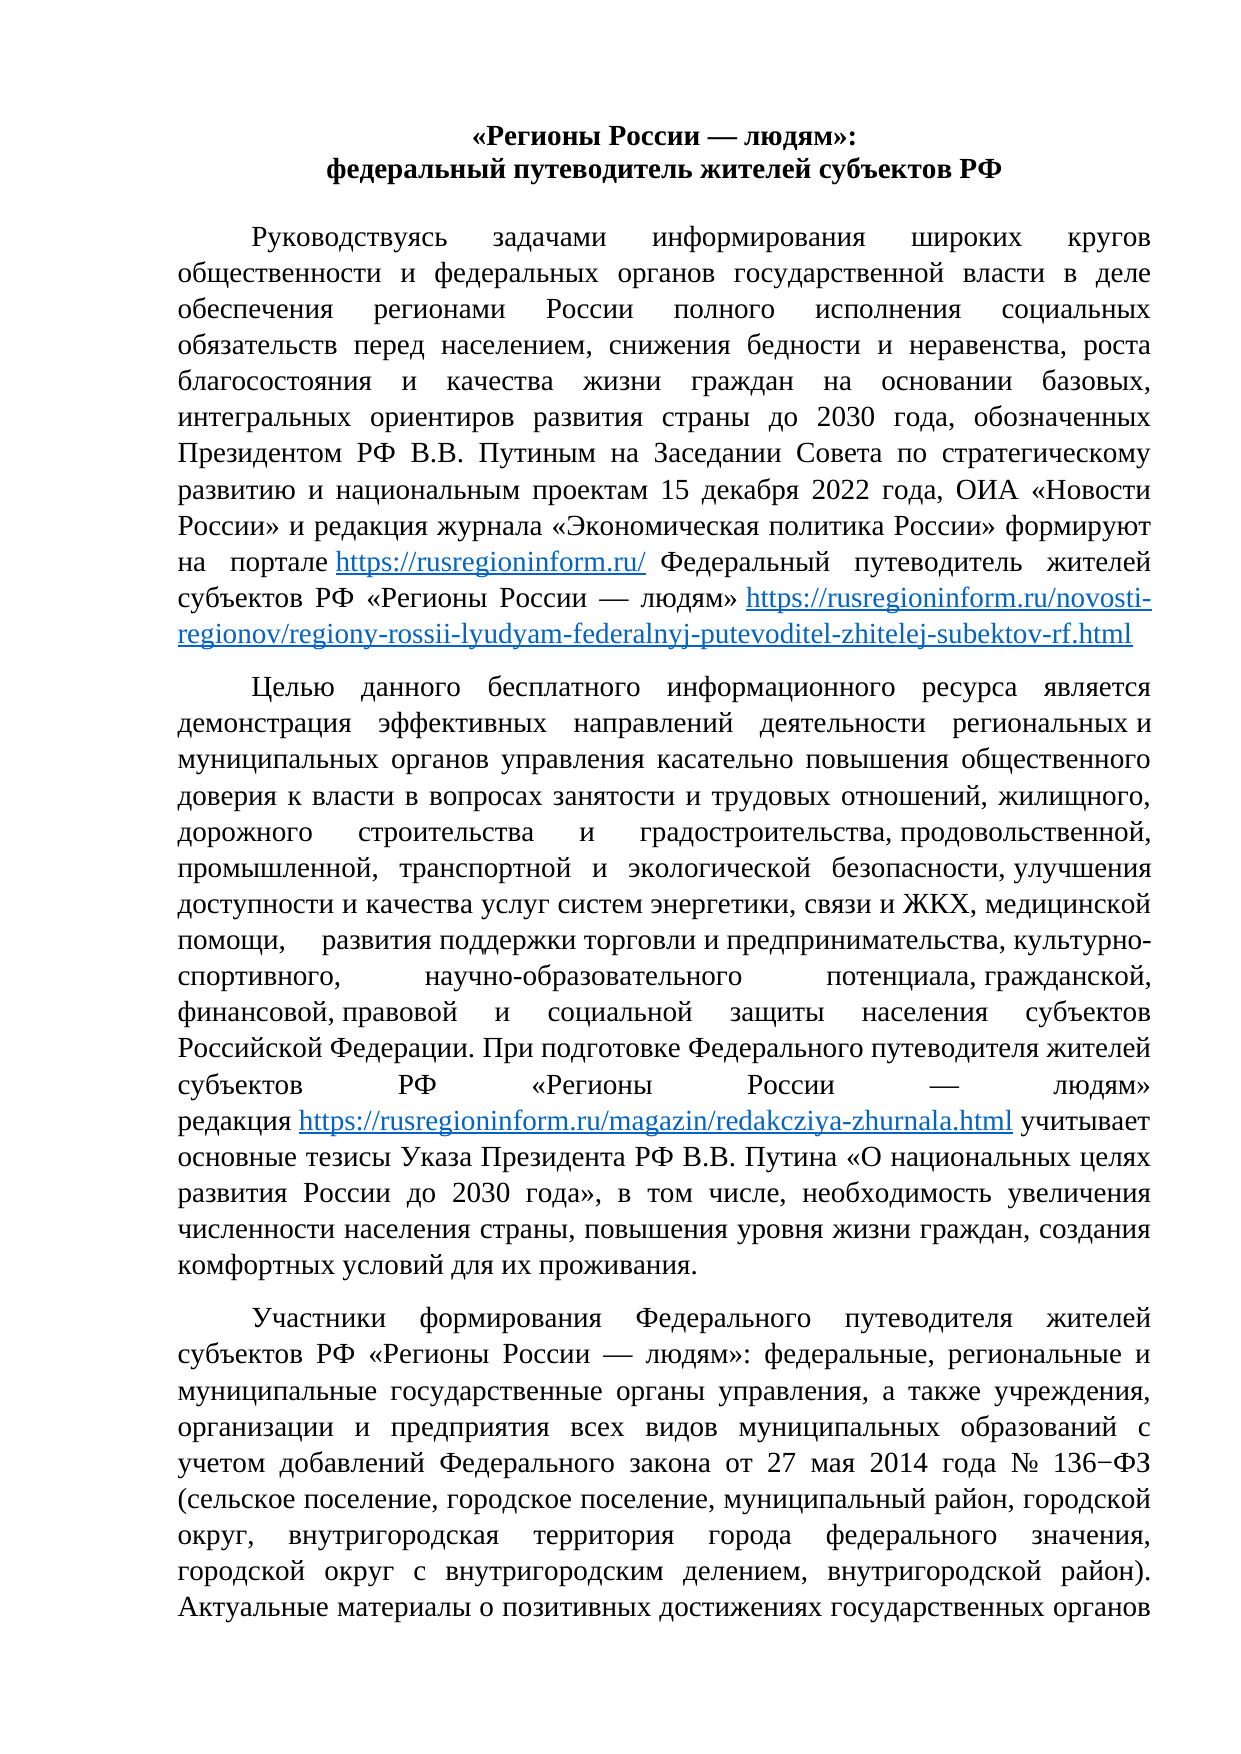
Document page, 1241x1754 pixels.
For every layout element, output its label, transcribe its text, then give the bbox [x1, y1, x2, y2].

text федеральный путеводитель жителей субъектов РФ [177, 152, 1152, 185]
text Целью данного бесплатного информационного ресурса является демонстрация эффективных направлений деятельности региональных и муниципальных органов управления касательно повышения общественного доверия к власти в вопросах занятости и трудовых отношений, жилищного, дорожного строительства и градостроительства, продовольственной, промышленной, транспортной и экологической безопасности, улучшения доступности и качества услуг систем энергетики, связи и ЖКХ, медицинской помощи, развития поддержки торговли и предпринимательства, культурно-спортивного, научно-образовательного потенциала, гражданской, финансовой, правовой и социальной защиты населения субъектов Российской Федерации. При подготовке Федерального путеводителя жителей субъектов РФ «Регионы России — людям» редакция https://rusregioninform.ru/magazin/redakcziya-zhurnala.html учитывает основные тезисы Указа Президента РФ В.В. Путина «О национальных целях развития России до 2030 года», в том числе, необходимость увеличения численности населения страны, повышения уровня жизни граждан, создания комфортных условий для их проживания. [177, 669, 1152, 1281]
text «Регионы России — людям»: [177, 118, 1152, 152]
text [177, 1300, 1152, 1623]
text Руководствуясь задачами информирования широких кругов общественности и федеральных органов государственной власти в деле обеспечения регионами России полного исполнения социальных обязательств перед населением, снижения бедности и неравенства, роста благосостояния и качества жизни граждан на основании базовых, интегральных ориентиров развития страны до 2030 года, обозначенных Президентом РФ В.В. Путиным на Заседании Совета по стратегическому развитию и национальным проектам 15 декабря 2022 года, ОИА «Новости России» и редакция журнала «Экономическая политика России» формируют на портале https://rusregioninform.ru/ Федеральный путеводитель жителей субъектов РФ «Регионы России — людям» https://rusregioninform.ru/novosti-regionov/regiony-rossii-lyudyam-federalnyj-putevoditel-zhitelej-subektov-rf.html [177, 219, 1152, 650]
